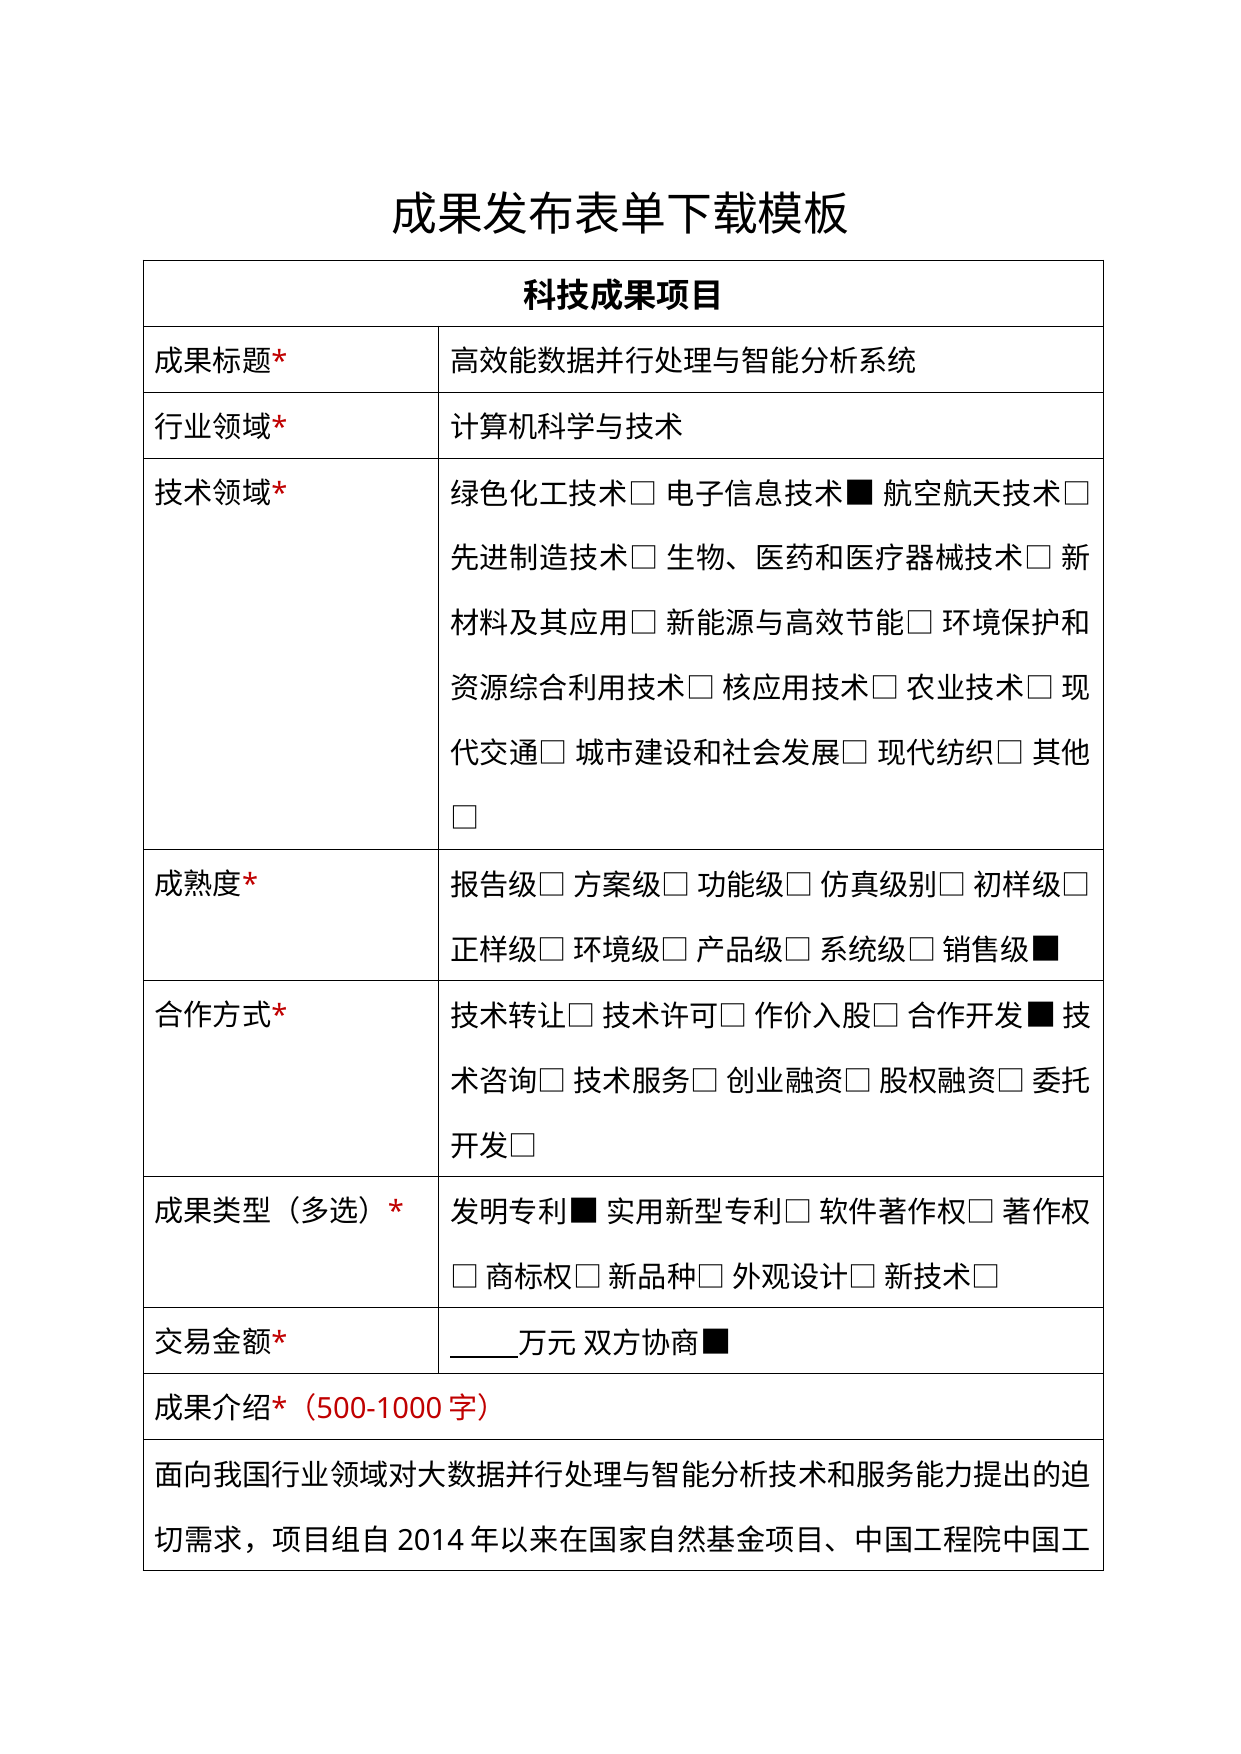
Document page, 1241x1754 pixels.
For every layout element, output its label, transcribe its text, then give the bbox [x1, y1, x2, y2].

table_cell 合作方式* [144, 981, 438, 1176]
table_cell 成熟度* [144, 850, 438, 980]
table_cell 绿色化工技术□ 电子信息技术■ 航空航天技术□ 先进制造技术□ 生物、医药和医疗器械技术□ 新材料及其应用□ 新能源与高效节能□ 环境保护和资源综合利用技术□ 核应用技术□ 农业技术□ 现代交通□ 城市建设和社会发展□ 现代纺织□ 其他□ [439, 459, 1103, 849]
text 成果发布表单下载模板 [187, 162, 1053, 259]
table_cell 高效能数据并行处理与智能分析系统 [439, 327, 1103, 392]
table_cell 成果介绍*（500-1000字） [144, 1374, 1103, 1439]
table_cell 行业领域* [144, 393, 438, 458]
table_cell 计算机科学与技术 [439, 393, 1103, 458]
table_cell 发明专利■ 实用新型专利□ 软件著作权□ 著作权□ 商标权□ 新品种□ 外观设计□ 新技术□ [439, 1177, 1103, 1307]
table_cell 技术转让□ 技术许可□ 作价入股□ 合作开发■ 技术咨询□ 技术服务□ 创业融资□ 股权融资□ 委托开发□ [439, 981, 1103, 1176]
table_cell 报告级□ 方案级□ 功能级□ 仿真级别□ 初样级□ 正样级□ 环境级□ 产品级□ 系统级□ 销售级■ [439, 850, 1103, 980]
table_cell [144, 1440, 1103, 1570]
table_cell 成果标题* [144, 327, 438, 392]
table_cell 万元 双方协商■ [439, 1308, 1103, 1373]
table_cell 交易金额* [144, 1308, 438, 1373]
table_cell 技术领域* [144, 459, 438, 849]
table_cell 成果类型（多选）* [144, 1177, 438, 1307]
table_header 科技成果项目 [144, 261, 1103, 326]
